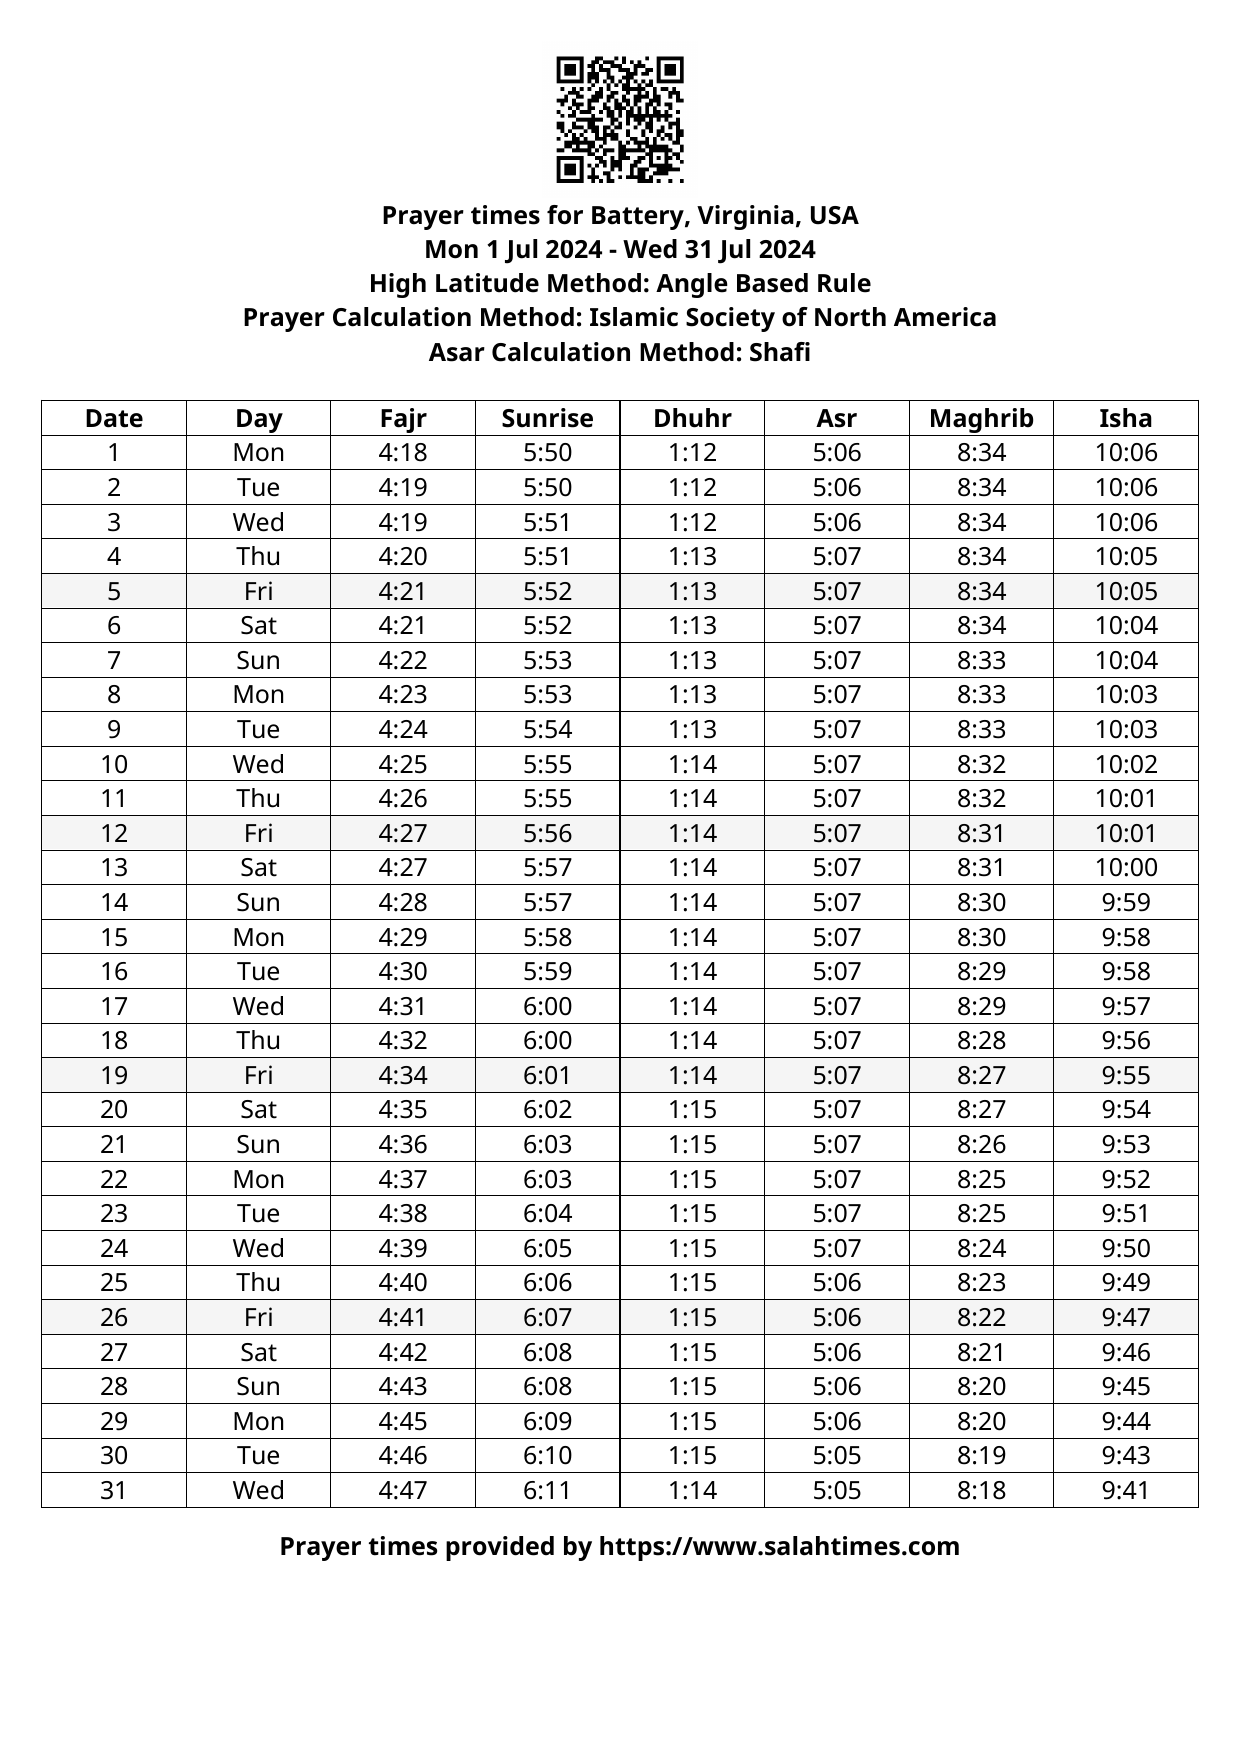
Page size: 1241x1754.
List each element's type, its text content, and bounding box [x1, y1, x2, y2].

table_cell 4:32 [331, 1024, 475, 1057]
table_cell 5:07 [765, 643, 909, 677]
table_cell Fri [187, 574, 330, 607]
table_cell 27 [42, 1335, 186, 1368]
table_cell 8:33 [910, 712, 1053, 746]
table_cell 5:07 [765, 1231, 909, 1264]
table_cell 10:04 [1054, 643, 1198, 677]
table_cell 10:05 [1054, 574, 1198, 607]
table_cell 6:02 [476, 1093, 619, 1126]
table_cell 5:07 [765, 574, 909, 607]
table_cell 1:13 [621, 712, 764, 746]
table_cell 4:34 [331, 1058, 475, 1092]
table_cell 23 [42, 1196, 186, 1230]
table_cell 5:07 [765, 1024, 909, 1057]
table_cell 4:18 [331, 436, 475, 469]
table_cell 8:26 [910, 1127, 1053, 1161]
table_cell 5:06 [765, 436, 909, 469]
table_cell 4:19 [331, 470, 475, 504]
table_cell 5:06 [765, 470, 909, 504]
table_cell 4:42 [331, 1335, 475, 1368]
table_cell 9:43 [1054, 1439, 1198, 1472]
table_cell Thu [187, 539, 330, 573]
table_cell 9:45 [1054, 1369, 1198, 1403]
table_cell Wed [187, 989, 330, 1022]
table_cell 2 [42, 470, 186, 504]
table_cell 6:03 [476, 1162, 619, 1195]
table_cell Sat [187, 1335, 330, 1368]
table_cell 8:32 [910, 747, 1053, 780]
table_cell Thu [187, 1024, 330, 1057]
table_cell 11 [42, 781, 186, 815]
table_cell 4 [42, 539, 186, 573]
table_cell 6:08 [476, 1369, 619, 1403]
table_cell 5:07 [765, 1196, 909, 1230]
table_cell 5:51 [476, 539, 619, 573]
table_cell 6:09 [476, 1404, 619, 1437]
table_cell 9:50 [1054, 1231, 1198, 1264]
table_cell 3 [42, 505, 186, 538]
table_cell 16 [42, 954, 186, 988]
table_cell 26 [42, 1300, 186, 1334]
table_cell 5:06 [765, 1404, 909, 1437]
text High Latitude Method: Angle Based Rule [42, 266, 1198, 300]
table_cell Fri [187, 1300, 330, 1334]
table_cell 4:37 [331, 1162, 475, 1195]
table_cell 10:01 [1054, 816, 1198, 849]
table_header Day [187, 401, 330, 434]
table_cell 9:59 [1054, 885, 1198, 919]
table_cell 1:14 [621, 851, 764, 884]
table_cell 4:28 [331, 885, 475, 919]
table_cell 5:07 [765, 781, 909, 815]
table_cell 8:20 [910, 1369, 1053, 1403]
table_cell 1:15 [621, 1127, 764, 1161]
table_cell 8:30 [910, 885, 1053, 919]
table_cell 1:13 [621, 678, 764, 711]
table_cell 5:55 [476, 781, 619, 815]
table_cell 4:30 [331, 954, 475, 988]
table_cell 8 [42, 678, 186, 711]
table_cell 1:14 [621, 989, 764, 1022]
table_cell Sun [187, 1369, 330, 1403]
table_cell 4:39 [331, 1231, 475, 1264]
table_cell 14 [42, 885, 186, 919]
table_cell 25 [42, 1266, 186, 1299]
table_cell 8:31 [910, 816, 1053, 849]
table_cell 5:52 [476, 609, 619, 642]
table_cell 5:07 [765, 989, 909, 1022]
table_cell 1:15 [621, 1231, 764, 1264]
table_cell 8:28 [910, 1024, 1053, 1057]
table_cell 5:57 [476, 885, 619, 919]
table_cell 10:06 [1054, 470, 1198, 504]
table_cell Fri [187, 1058, 330, 1092]
table_cell 1:14 [621, 1058, 764, 1092]
table_cell 8:29 [910, 954, 1053, 988]
table_cell 5:53 [476, 678, 619, 711]
table_cell 5:53 [476, 643, 619, 677]
table_cell 15 [42, 920, 186, 953]
table_cell 5:07 [765, 816, 909, 849]
table_cell Sun [187, 643, 330, 677]
table_cell 1:14 [621, 1473, 764, 1507]
table_cell 4:46 [331, 1439, 475, 1472]
table_cell 5:52 [476, 574, 619, 607]
table_header Isha [1054, 401, 1198, 434]
table_cell 5:59 [476, 954, 619, 988]
table_cell 5:55 [476, 747, 619, 780]
table_cell 1:14 [621, 885, 764, 919]
table_cell 18 [42, 1024, 186, 1057]
table_cell 4:19 [331, 505, 475, 538]
table_cell 9:51 [1054, 1196, 1198, 1230]
text Asar Calculation Method: Shafi [42, 334, 1198, 368]
table_cell 6:01 [476, 1058, 619, 1092]
table_cell Fri [187, 816, 330, 849]
table_cell 10:00 [1054, 851, 1198, 884]
table_cell 21 [42, 1127, 186, 1161]
table_cell 1:14 [621, 816, 764, 849]
table_cell 1:15 [621, 1439, 764, 1472]
table_cell 10:02 [1054, 747, 1198, 780]
table_cell Thu [187, 1266, 330, 1299]
table_cell 1:15 [621, 1162, 764, 1195]
table_cell 8:19 [910, 1439, 1053, 1472]
table_cell 9:44 [1054, 1404, 1198, 1437]
table_header Fajr [331, 401, 475, 434]
table_cell 1:13 [621, 609, 764, 642]
text Prayer Calculation Method: Islamic Society of North America [42, 300, 1198, 334]
table_cell 6:07 [476, 1300, 619, 1334]
table_cell 12 [42, 816, 186, 849]
table_cell 5:50 [476, 470, 619, 504]
table_cell 5:58 [476, 920, 619, 953]
table_cell Mon [187, 1162, 330, 1195]
table_cell 7 [42, 643, 186, 677]
table_cell 4:26 [331, 781, 475, 815]
table_cell 4:20 [331, 539, 475, 573]
table_cell 8:22 [910, 1300, 1053, 1334]
table_cell 9:57 [1054, 989, 1198, 1022]
table_cell 29 [42, 1404, 186, 1437]
table_cell 31 [42, 1473, 186, 1507]
text Prayer times for Battery, Virginia, USA [42, 198, 1198, 232]
table_cell Wed [187, 1473, 330, 1507]
table_cell Sun [187, 885, 330, 919]
table_cell 8:34 [910, 539, 1053, 573]
table_cell 5 [42, 574, 186, 607]
table_cell 5:07 [765, 1093, 909, 1126]
table_cell 1:14 [621, 954, 764, 988]
table_cell 1:13 [621, 539, 764, 573]
table_cell 8:32 [910, 781, 1053, 815]
table_cell Mon [187, 678, 330, 711]
table_cell 8:34 [910, 574, 1053, 607]
table_cell 1:14 [621, 920, 764, 953]
table_cell 1:14 [621, 1024, 764, 1057]
table_cell 4:41 [331, 1300, 475, 1334]
table_cell 6:08 [476, 1335, 619, 1368]
table_cell 6:00 [476, 989, 619, 1022]
table_cell 4:27 [331, 816, 475, 849]
text Mon 1 Jul 2024 - Wed 31 Jul 2024 [42, 232, 1198, 266]
table_cell Tue [187, 1196, 330, 1230]
table_cell 5:06 [765, 1335, 909, 1368]
table_cell Tue [187, 470, 330, 504]
table_cell 10:05 [1054, 539, 1198, 573]
table_cell 6:11 [476, 1473, 619, 1507]
table_cell 5:54 [476, 712, 619, 746]
table_cell 9:54 [1054, 1093, 1198, 1126]
table_cell 1:15 [621, 1300, 764, 1334]
table_cell 9 [42, 712, 186, 746]
table_cell 8:31 [910, 851, 1053, 884]
table_cell Wed [187, 747, 330, 780]
table_cell Sun [187, 1127, 330, 1161]
table_cell 5:07 [765, 609, 909, 642]
table_cell 5:07 [765, 1127, 909, 1161]
table_cell Sat [187, 851, 330, 884]
table_cell 4:43 [331, 1369, 475, 1403]
table_header Sunrise [476, 401, 619, 434]
table_cell 5:07 [765, 1058, 909, 1092]
table_cell 4:22 [331, 643, 475, 677]
table_cell 5:07 [765, 920, 909, 953]
table_cell 5:07 [765, 712, 909, 746]
table_cell 9:56 [1054, 1024, 1198, 1057]
table_cell 8:34 [910, 505, 1053, 538]
table_cell 4:29 [331, 920, 475, 953]
table_cell 20 [42, 1093, 186, 1126]
table_cell 30 [42, 1439, 186, 1472]
table_cell 4:21 [331, 609, 475, 642]
table_cell 5:56 [476, 816, 619, 849]
table_cell 9:58 [1054, 920, 1198, 953]
table_cell 6:06 [476, 1266, 619, 1299]
table_cell 5:51 [476, 505, 619, 538]
table_cell 24 [42, 1231, 186, 1264]
table_cell 1:14 [621, 747, 764, 780]
table_cell 5:05 [765, 1439, 909, 1472]
table_cell 8:18 [910, 1473, 1053, 1507]
table_cell 8:20 [910, 1404, 1053, 1437]
table_cell 6:00 [476, 1024, 619, 1057]
table_cell 5:06 [765, 1300, 909, 1334]
table_cell 4:36 [331, 1127, 475, 1161]
table_cell 22 [42, 1162, 186, 1195]
table_cell 5:06 [765, 1266, 909, 1299]
table_cell 4:40 [331, 1266, 475, 1299]
table_cell 4:45 [331, 1404, 475, 1437]
table_cell 5:05 [765, 1473, 909, 1507]
table_cell 4:35 [331, 1093, 475, 1126]
table_cell 8:34 [910, 609, 1053, 642]
table_header Asr [765, 401, 909, 434]
table_cell 28 [42, 1369, 186, 1403]
table_cell 9:46 [1054, 1335, 1198, 1368]
table_cell Mon [187, 436, 330, 469]
table_cell Mon [187, 1404, 330, 1437]
table_header Date [42, 401, 186, 434]
table_cell 10:03 [1054, 712, 1198, 746]
table_cell Tue [187, 954, 330, 988]
table_cell 4:38 [331, 1196, 475, 1230]
table_cell 1 [42, 436, 186, 469]
table_cell 8:27 [910, 1058, 1053, 1092]
table_cell 5:07 [765, 954, 909, 988]
table_cell 5:50 [476, 436, 619, 469]
table_cell 1:14 [621, 781, 764, 815]
table_cell 5:07 [765, 678, 909, 711]
table_cell Sat [187, 609, 330, 642]
table_cell 13 [42, 851, 186, 884]
table_cell Tue [187, 1439, 330, 1472]
table_cell 4:21 [331, 574, 475, 607]
table_cell 9:47 [1054, 1300, 1198, 1334]
table_cell Sat [187, 1093, 330, 1126]
table_cell Wed [187, 1231, 330, 1264]
table_cell 10:06 [1054, 505, 1198, 538]
table_cell 5:07 [765, 539, 909, 573]
table_cell 17 [42, 989, 186, 1022]
table_cell 1:13 [621, 574, 764, 607]
table_cell 8:23 [910, 1266, 1053, 1299]
table_cell 19 [42, 1058, 186, 1092]
table_cell 10:04 [1054, 609, 1198, 642]
table_cell 10:01 [1054, 781, 1198, 815]
table_cell 9:49 [1054, 1266, 1198, 1299]
table_cell 4:31 [331, 989, 475, 1022]
table_cell 1:15 [621, 1196, 764, 1230]
table_cell 8:29 [910, 989, 1053, 1022]
table_cell 8:27 [910, 1093, 1053, 1126]
table_cell 1:15 [621, 1093, 764, 1126]
table_cell 8:24 [910, 1231, 1053, 1264]
table_cell 5:07 [765, 747, 909, 780]
table_cell 6 [42, 609, 186, 642]
table_cell 6:04 [476, 1196, 619, 1230]
table_cell 6:05 [476, 1231, 619, 1264]
table_cell 4:47 [331, 1473, 475, 1507]
table_cell 8:33 [910, 643, 1053, 677]
picture [542, 41, 699, 198]
table_cell 9:55 [1054, 1058, 1198, 1092]
table_cell 8:30 [910, 920, 1053, 953]
table_cell 4:27 [331, 851, 475, 884]
table_cell 9:52 [1054, 1162, 1198, 1195]
table_cell 8:34 [910, 436, 1053, 469]
table_cell 9:41 [1054, 1473, 1198, 1507]
table_cell 9:58 [1054, 954, 1198, 988]
table_cell 8:25 [910, 1196, 1053, 1230]
table_cell 10:06 [1054, 436, 1198, 469]
table_cell 8:25 [910, 1162, 1053, 1195]
table_cell 1:12 [621, 436, 764, 469]
table_cell 6:03 [476, 1127, 619, 1161]
table_cell 6:10 [476, 1439, 619, 1472]
table_cell 5:07 [765, 885, 909, 919]
text Prayer times provided by https://www.salahtimes.com [42, 1528, 1198, 1563]
table_cell Tue [187, 712, 330, 746]
table_cell 1:12 [621, 505, 764, 538]
table_cell 1:12 [621, 470, 764, 504]
table_header Dhuhr [621, 401, 764, 434]
table_cell 4:23 [331, 678, 475, 711]
table_cell 5:07 [765, 1162, 909, 1195]
table_cell 1:15 [621, 1369, 764, 1403]
table_cell Wed [187, 505, 330, 538]
table_cell 1:15 [621, 1335, 764, 1368]
table_cell 8:33 [910, 678, 1053, 711]
table_cell 4:25 [331, 747, 475, 780]
table_cell 1:15 [621, 1266, 764, 1299]
table_cell 5:07 [765, 851, 909, 884]
table_cell 10 [42, 747, 186, 780]
table_cell 8:34 [910, 470, 1053, 504]
table_cell 4:24 [331, 712, 475, 746]
table_header Maghrib [910, 401, 1053, 434]
table_cell 5:57 [476, 851, 619, 884]
table_cell 5:06 [765, 505, 909, 538]
table_cell 9:53 [1054, 1127, 1198, 1161]
table_cell Thu [187, 781, 330, 815]
table_cell 8:21 [910, 1335, 1053, 1368]
table_cell 5:06 [765, 1369, 909, 1403]
table_cell Mon [187, 920, 330, 953]
table_cell 1:15 [621, 1404, 764, 1437]
table_cell 1:13 [621, 643, 764, 677]
table_cell 10:03 [1054, 678, 1198, 711]
